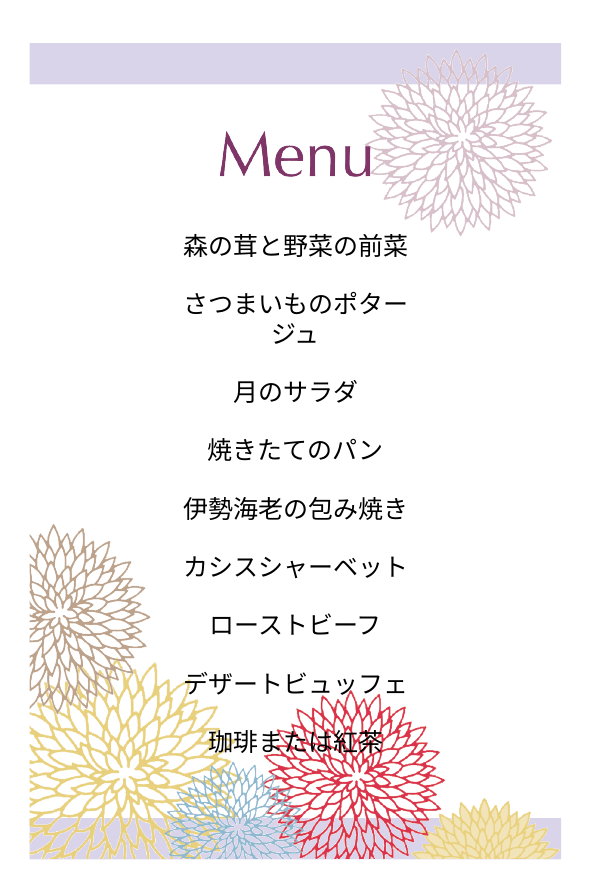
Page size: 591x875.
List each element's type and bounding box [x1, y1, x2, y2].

picture [29, 523, 561, 859]
picture [219, 48, 553, 237]
